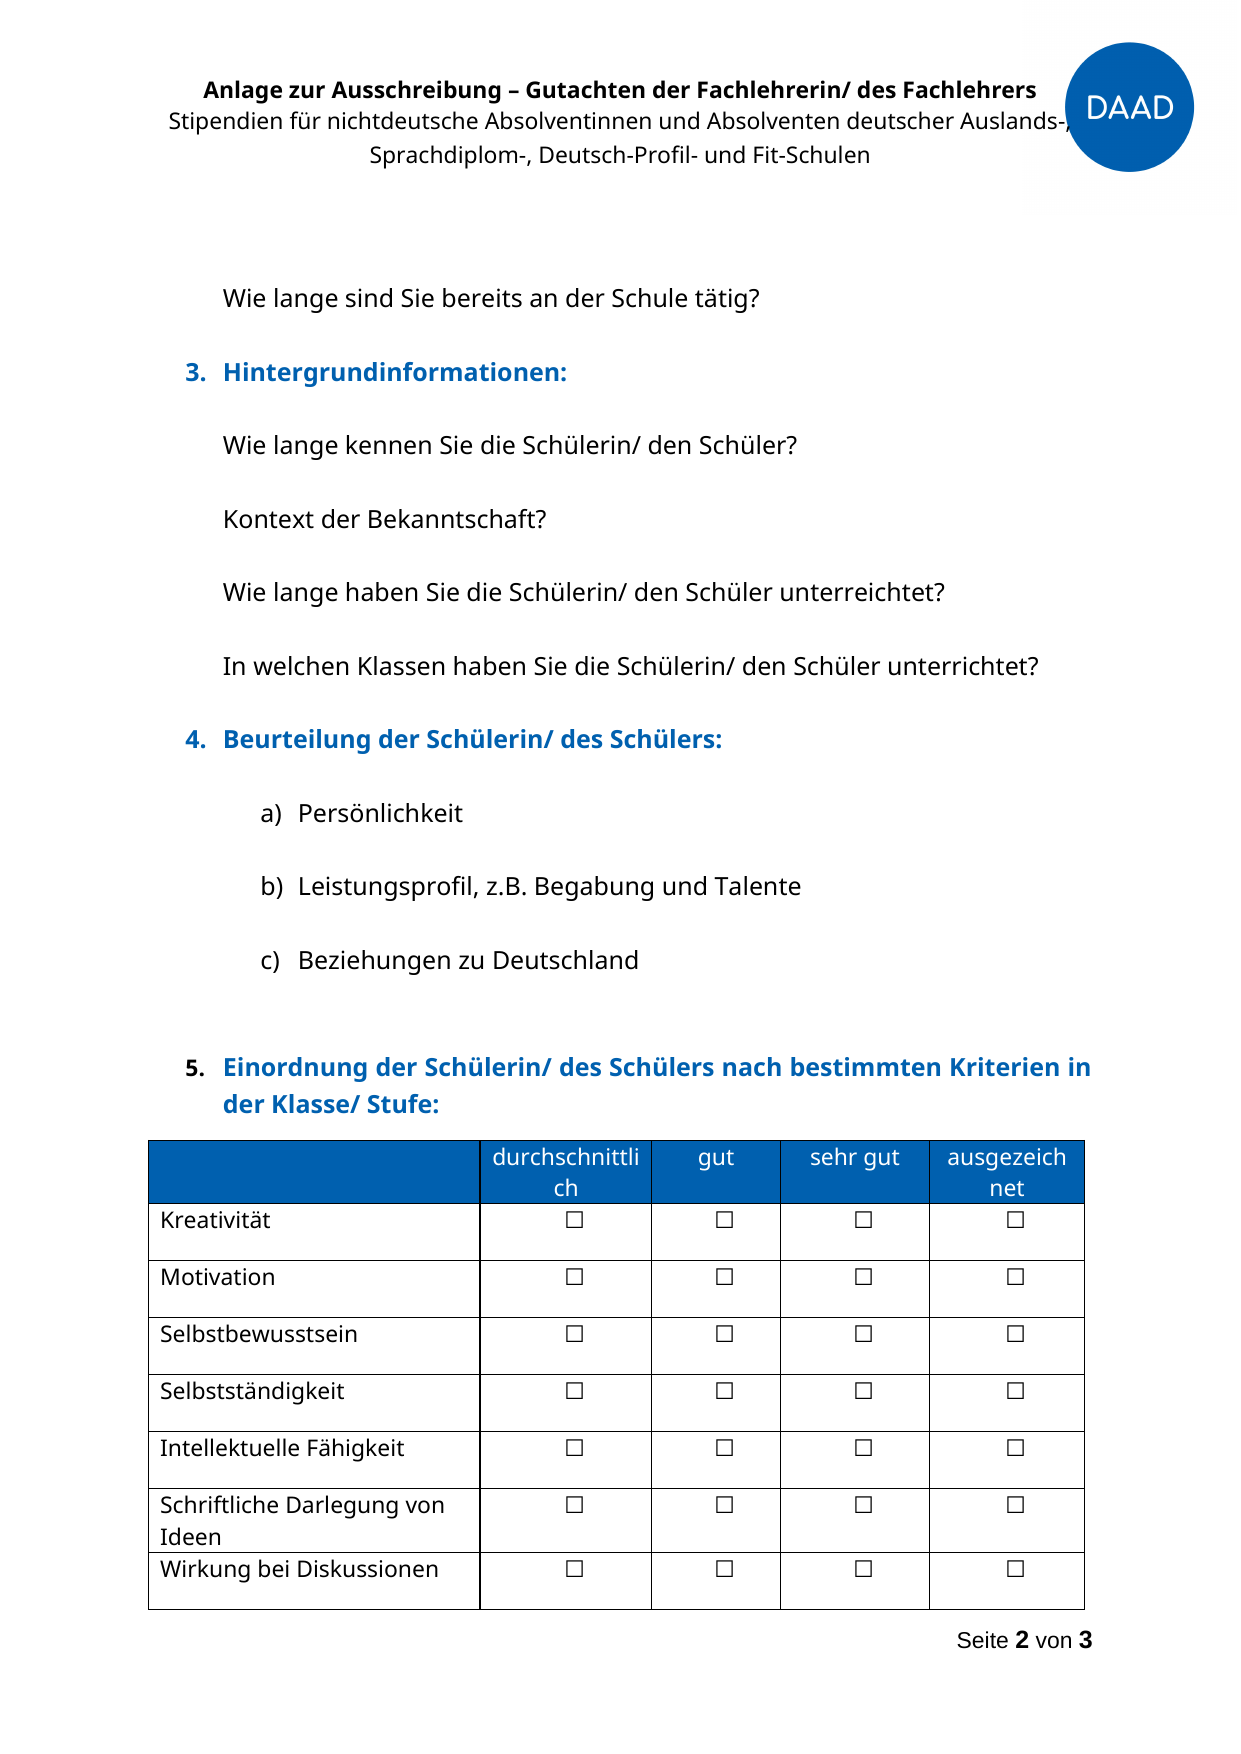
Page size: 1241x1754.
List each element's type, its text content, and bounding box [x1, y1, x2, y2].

table_header gut [652, 1141, 780, 1203]
picture [1022, 0, 1237, 215]
list Beurteilung der Schülerin/ des Schülers: [185, 722, 1093, 756]
table_cell Kreativität [149, 1204, 479, 1260]
table_header [149, 1141, 479, 1203]
table_header ausgezeichnet [930, 1141, 1084, 1203]
list Hintergrundinformationen: [185, 354, 1093, 388]
list Einordnung der Schülerin/ des Schülers nach bestimmten Kriterien in der Klasse/ Stufe: [185, 1049, 1093, 1120]
table_header sehr gut [781, 1141, 929, 1203]
list Beziehungen zu Deutschland [260, 943, 1093, 977]
list Wie lange sind Sie bereits an der Schule tätig? [223, 281, 1093, 315]
table_cell Motivation [149, 1261, 479, 1317]
list In welchen Klassen haben Sie die Schülerin/ den Schüler unterrichtet? [223, 648, 1093, 682]
table_header durchschnittlich [481, 1141, 651, 1203]
list Kontext der Bekanntschaft? [223, 501, 1093, 535]
list Persönlichkeit [260, 796, 1093, 829]
table_cell Selbstbewusstsein [149, 1318, 479, 1374]
table_cell Schriftliche Darlegung von Ideen [149, 1489, 479, 1552]
table_cell Wirkung bei Diskussionen [149, 1553, 479, 1609]
list Wie lange kennen Sie die Schülerin/ den Schüler? [223, 428, 1093, 462]
table_cell Intellektuelle Fähigkeit [149, 1432, 479, 1488]
list Leistungsprofil, z.B. Begabung und Talente [260, 869, 1093, 903]
list Wie lange haben Sie die Schülerin/ den Schüler unterreichtet? [223, 575, 1093, 609]
table_cell Selbstständigkeit [149, 1375, 479, 1431]
